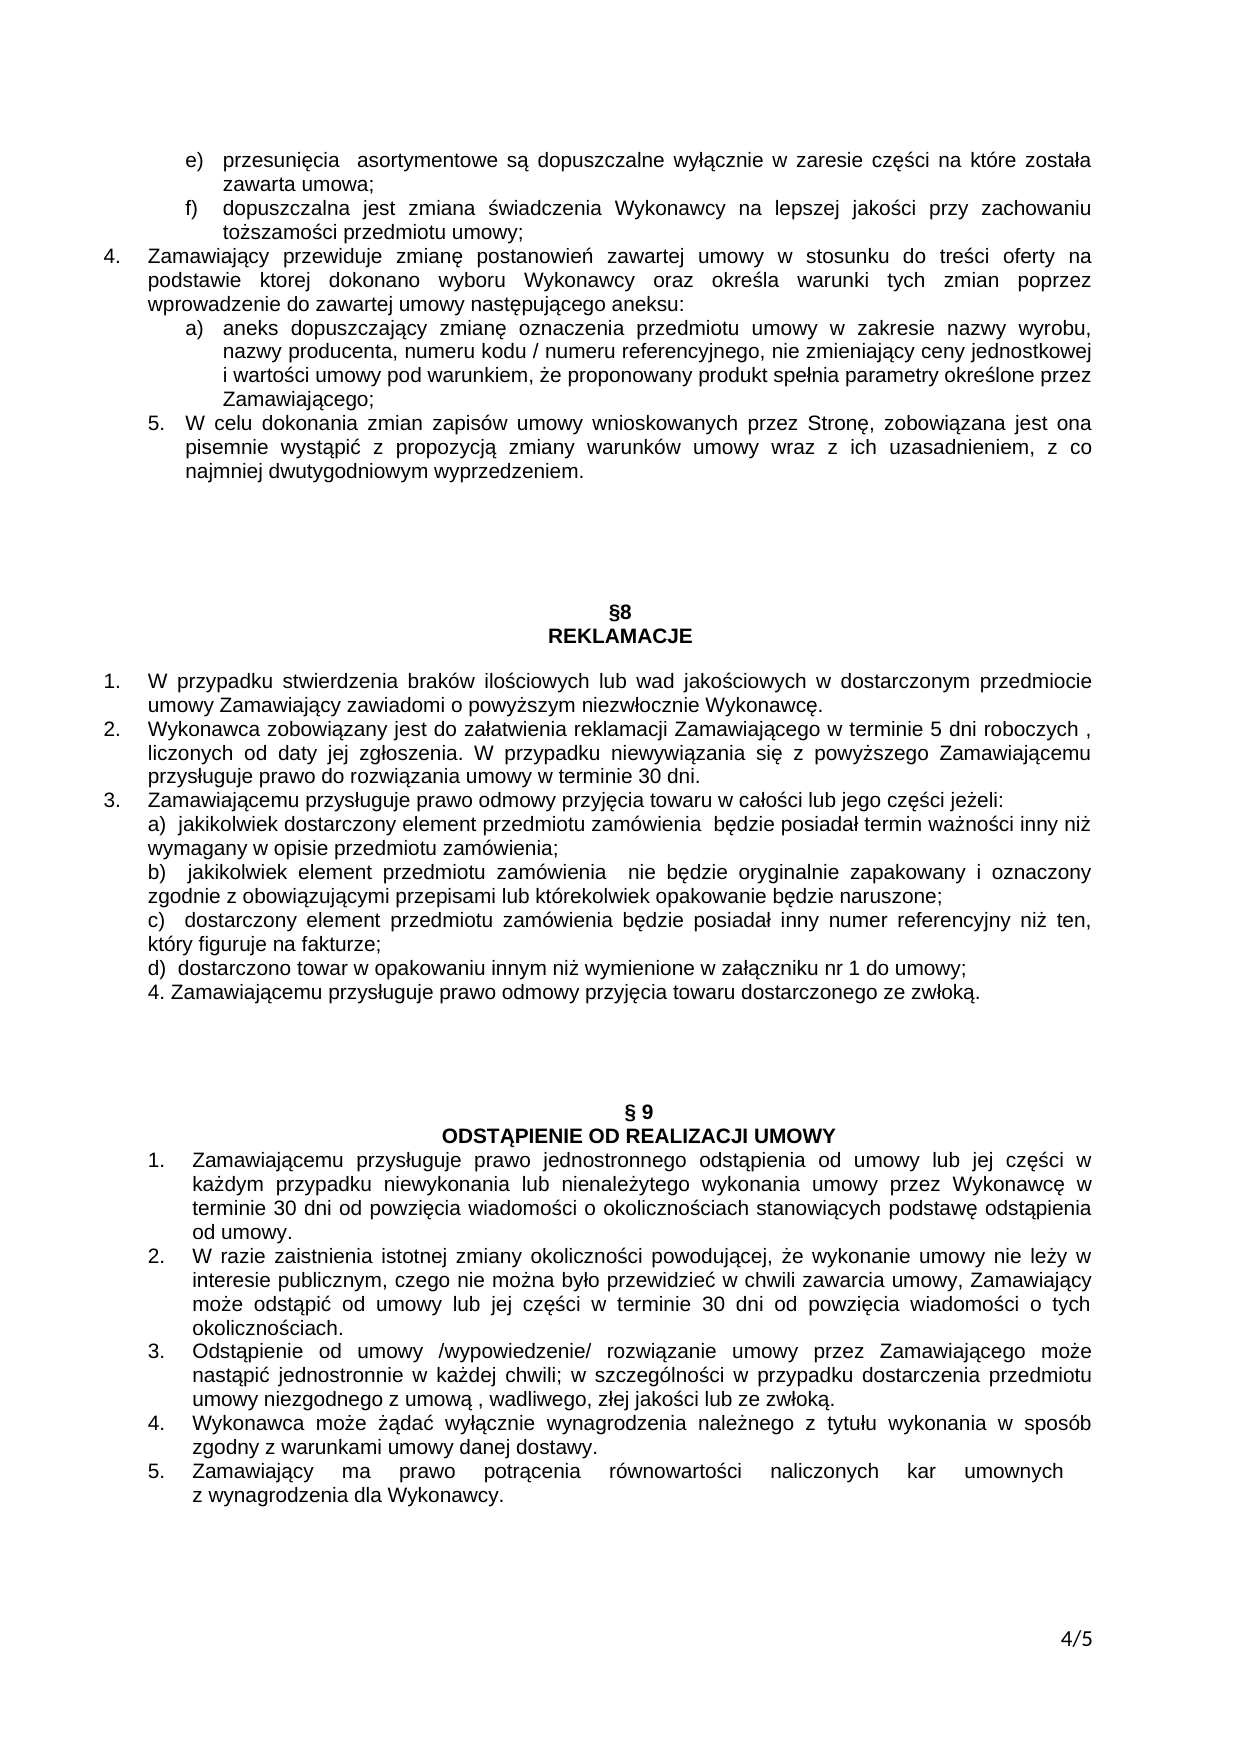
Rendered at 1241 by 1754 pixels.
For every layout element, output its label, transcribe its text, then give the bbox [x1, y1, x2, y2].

list przesunięcia asortymentowe są dopuszczalne wyłącznie w zaresie części na które została zawarta umowa; [185, 148, 1093, 196]
list Zamawiającemu przysługuje prawo jednostronnego odstąpienia od umowy lub jej części w każdym przypadku niewykonania lub nienależytego wykonania umowy przez Wykonawcę w terminie 30 dni od powzięcia wiadomości o okolicznościach stanowiących podstawę odstąpienia od umowy. [148, 1148, 1093, 1243]
list Odstąpienie od umowy /wypowiedzenie/ rozwiązanie umowy przez Zamawiającego może nastąpić jednostronnie w każdej chwili; w szczególności w przypadku dostarczenia przedmiotu umowy niezgodnego z umową , wadliwego, złej jakości lub ze zwłoką. [148, 1339, 1093, 1411]
list aneks dopuszczający zmianę oznaczenia przedmiotu umowy w zakresie nazwy wyrobu, nazwy producenta, numeru kodu / numeru referencyjnego, nie zmieniający ceny jednostkowej i wartości umowy pod warunkiem, że proponowany produkt spełnia parametry określone przez Zamawiającego; [185, 315, 1093, 411]
list Wykonawca może żądać wyłącznie wynagrodzenia należnego z tytułu wykonania w sposób zgodny z warunkami umowy danej dostawy. [148, 1411, 1093, 1459]
list dopuszczalna jest zmiana świadczenia Wykonawcy na lepszej jakości przy zachowaniu toższamości przedmiotu umowy; [185, 196, 1093, 243]
list § 9 [185, 1100, 1093, 1124]
list W razie zaistnienia istotnej zmiany okoliczności powodującej, że wykonanie umowy nie leży w interesie publicznym, czego nie można było przewidzieć w chwili zawarcia umowy, Zamawiający może odstąpić od umowy lub jej części w terminie 30 dni od powzięcia wiadomości o tych okolicznościach. [148, 1243, 1093, 1339]
list Zamawiający ma prawo potrącenia równowartości naliczonych kar umownych z wynagrodzenia dla Wykonawcy. [148, 1459, 1093, 1507]
text 4. Zamawiającemu przysługuje prawo odmowy przyjęcia towaru dostarczonego ze zwłoką. [148, 980, 1093, 1004]
list ODSTĄPIENIE OD REALIZACJI UMOWY [185, 1124, 1093, 1148]
list W przypadku stwierdzenia braków ilościowych lub wad jakościowych w dostarczonym przedmiocie umowy Zamawiający zawiadomi o powyższym niezwłocznie Wykonawcę. [103, 668, 1093, 716]
text b) jakikolwiek element przedmiotu zamówienia nie będzie oryginalnie zapakowany i oznaczony zgodnie z obowiązującymi przepisami lub którekolwiek opakowanie będzie naruszone; [148, 860, 1093, 908]
list Wykonawca zobowiązany jest do załatwienia reklamacji Zamawiającego w terminie 5 dni roboczych , liczonych od daty jej zgłoszenia. W przypadku niewywiązania się z powyższego Zamawiającemu przysługuje prawo do rozwiązania umowy w terminie 30 dni. [103, 716, 1093, 788]
list Zamawiający przewiduje zmianę postanowień zawartej umowy w stosunku do treści oferty na podstawie ktorej dokonano wyboru Wykonawcy oraz określa warunki tych zmian poprzez wprowadzenie do zawartej umowy następującego aneksu: [103, 243, 1093, 315]
text §8 REKLAMACJE [148, 600, 1093, 648]
text c) dostarczony element przedmiotu zamówienia będzie posiadał inny numer referencyjny niż ten, który figuruje na fakturze; [148, 908, 1093, 956]
list W celu dokonania zmian zapisów umowy wnioskowanych przez Stronę, zobowiązana jest ona pisemnie wystąpić z propozycją zmiany warunków umowy wraz z ich uzasadnieniem, z co najmniej dwutygodniowym wyprzedzeniem. [148, 411, 1093, 483]
list Zamawiającemu przysługuje prawo odmowy przyjęcia towaru w całości lub jego części jeżeli: [103, 788, 1093, 812]
text a) jakikolwiek dostarczony element przedmiotu zamówienia będzie posiadał termin ważności inny niż wymagany w opisie przedmiotu zamówienia; [148, 812, 1093, 860]
text d) dostarczono towar w opakowaniu innym niż wymienione w załączniku nr 1 do umowy; [148, 956, 1093, 980]
